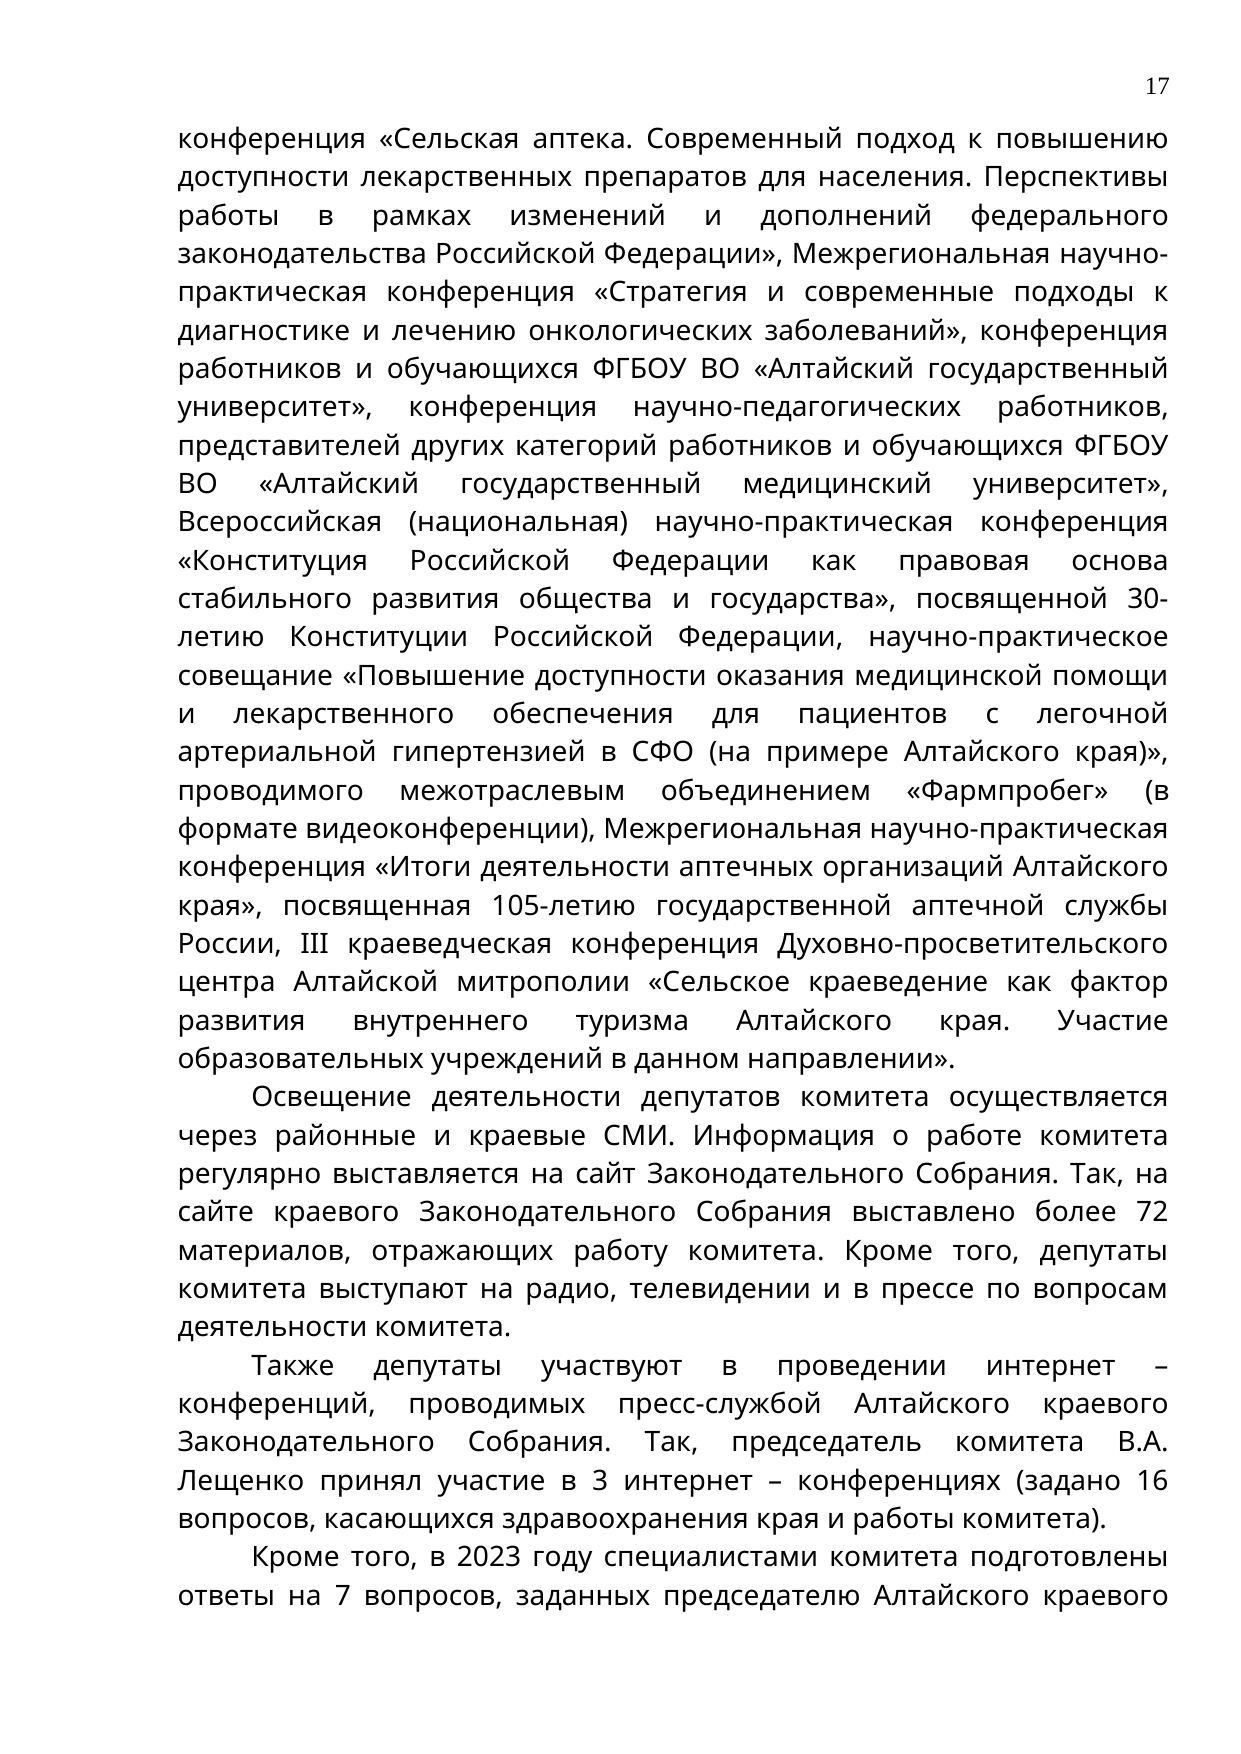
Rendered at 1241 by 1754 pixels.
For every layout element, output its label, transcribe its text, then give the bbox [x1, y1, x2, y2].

list Также депутаты участвуют в проведении интернет – конференций, проводимых пресс-службой Алтайского краевого Законодательного Собрания. Так, председатель комитета В.А. Лещенко принял участие в 3 интернет – конференциях (задано 16 вопросов, касающихся здравоохранения края и работы комитета). [177, 1345, 1169, 1536]
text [177, 118, 1169, 1076]
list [177, 1536, 1169, 1613]
text Освещение деятельности депутатов комитета осуществляется через районные и краевые СМИ. Информация о работе комитета регулярно выставляется на сайт Законодательного Собрания. Так, на сайте краевого Законодательного Собрания выставлено более 72 материалов, отражающих работу комитета. Кроме того, депутаты комитета выступают на радио, телевидении и в прессе по вопросам деятельности комитета. [177, 1076, 1169, 1345]
